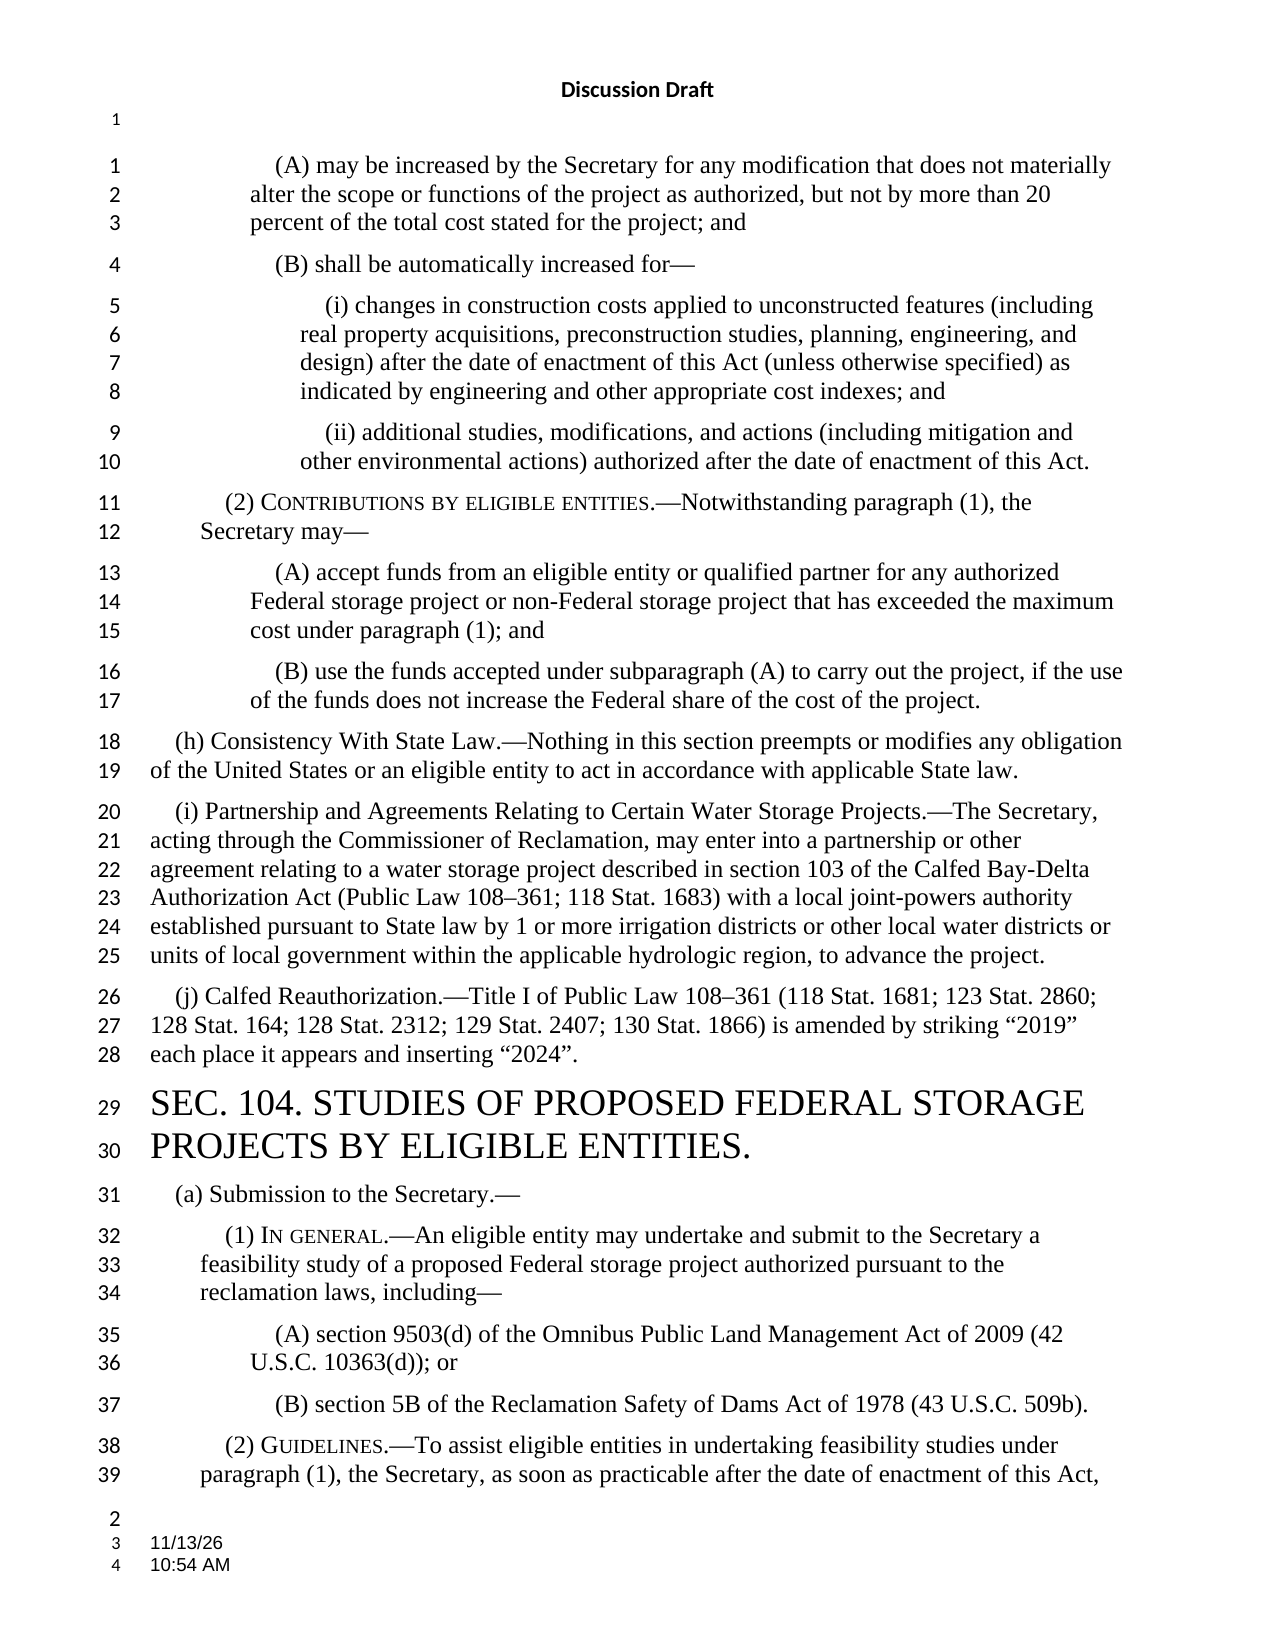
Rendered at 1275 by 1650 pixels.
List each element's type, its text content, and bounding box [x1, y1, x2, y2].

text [200, 1430, 1125, 1487]
text (2) Contributions by eligible entities.—Notwithstanding paragraph (1), the Secretary may— [200, 487, 1125, 545]
text (h) Consistency With State Law.—Nothing in this section preempts or modifies any obligation of the United States or an eligible entity to act in accordance with applicable State law. [150, 726, 1125, 784]
text (B) section 5B of the Reclamation Safety of Dams Act of 1978 (43 U.S.C. 509b). [250, 1389, 1125, 1417]
text (A) section 9503(d) of the Omnibus Public Land Management Act of 2009 (42 U.S.C. 10363(d)); or [250, 1319, 1125, 1376]
text (a) Submission to the Secretary.— [150, 1179, 1125, 1207]
text (j) Calfed Reauthorization.—Title I of Public Law 108–361 (118 Stat. 1681; 123 Stat. 2860; 128 Stat. 164; 128 Stat. 2312; 129 Stat. 2407; 130 Stat. 1866) is amended by striking “2019” each place it appears and inserting “2024”. [150, 981, 1125, 1067]
text (1) In general.—An eligible entity may undertake and submit to the Secretary a feasibility study of a proposed Federal storage project authorized pursuant to the reclamation laws, including— [200, 1220, 1125, 1306]
text (B) shall be automatically increased for— [250, 249, 1125, 277]
text (B) use the funds accepted under subparagraph (A) to carry out the project, if the use of the funds does not increase the Federal share of the cost of the project. [250, 656, 1125, 714]
text (ii) additional studies, modifications, and actions (including mitigation and other environmental actions) authorized after the date of enactment of this Act. [300, 417, 1125, 475]
text SEC. 104. STUDIES OF PROPOSED FEDERAL STORAGE PROJECTS BY ELIGIBLE ENTITIES. [150, 1080, 1125, 1166]
text (i) changes in construction costs applied to unconstructed features (including real property acquisitions, preconstruction studies, planning, engineering, and design) after the date of enactment of this Act (unless otherwise specified) as indicated by engineering and other appropriate cost indexes; and [300, 290, 1125, 405]
text (A) accept funds from an eligible entity or qualified partner for any authorized Federal storage project or non-Federal storage project that has exceeded the maximum cost under paragraph (1); and [250, 557, 1125, 644]
text (A) may be increased by the Secretary for any modification that does not materially alter the scope or functions of the project as authorized, but not by more than 20 percent of the total cost stated for the project; and [250, 150, 1125, 236]
text (i) Partnership and Agreements Relating to Certain Water Storage Projects.—The Secretary, acting through the Commissioner of Reclamation, may enter into a partnership or other agreement relating to a water storage project described in section 103 of the Calfed Bay-Delta Authorization Act (Public Law 108–361; 118 Stat. 1683) with a local joint-powers authority established pursuant to State law by 1 or more irrigation districts or other local water districts or units of local government within the applicable hydrologic region, to advance the project. [150, 796, 1125, 969]
